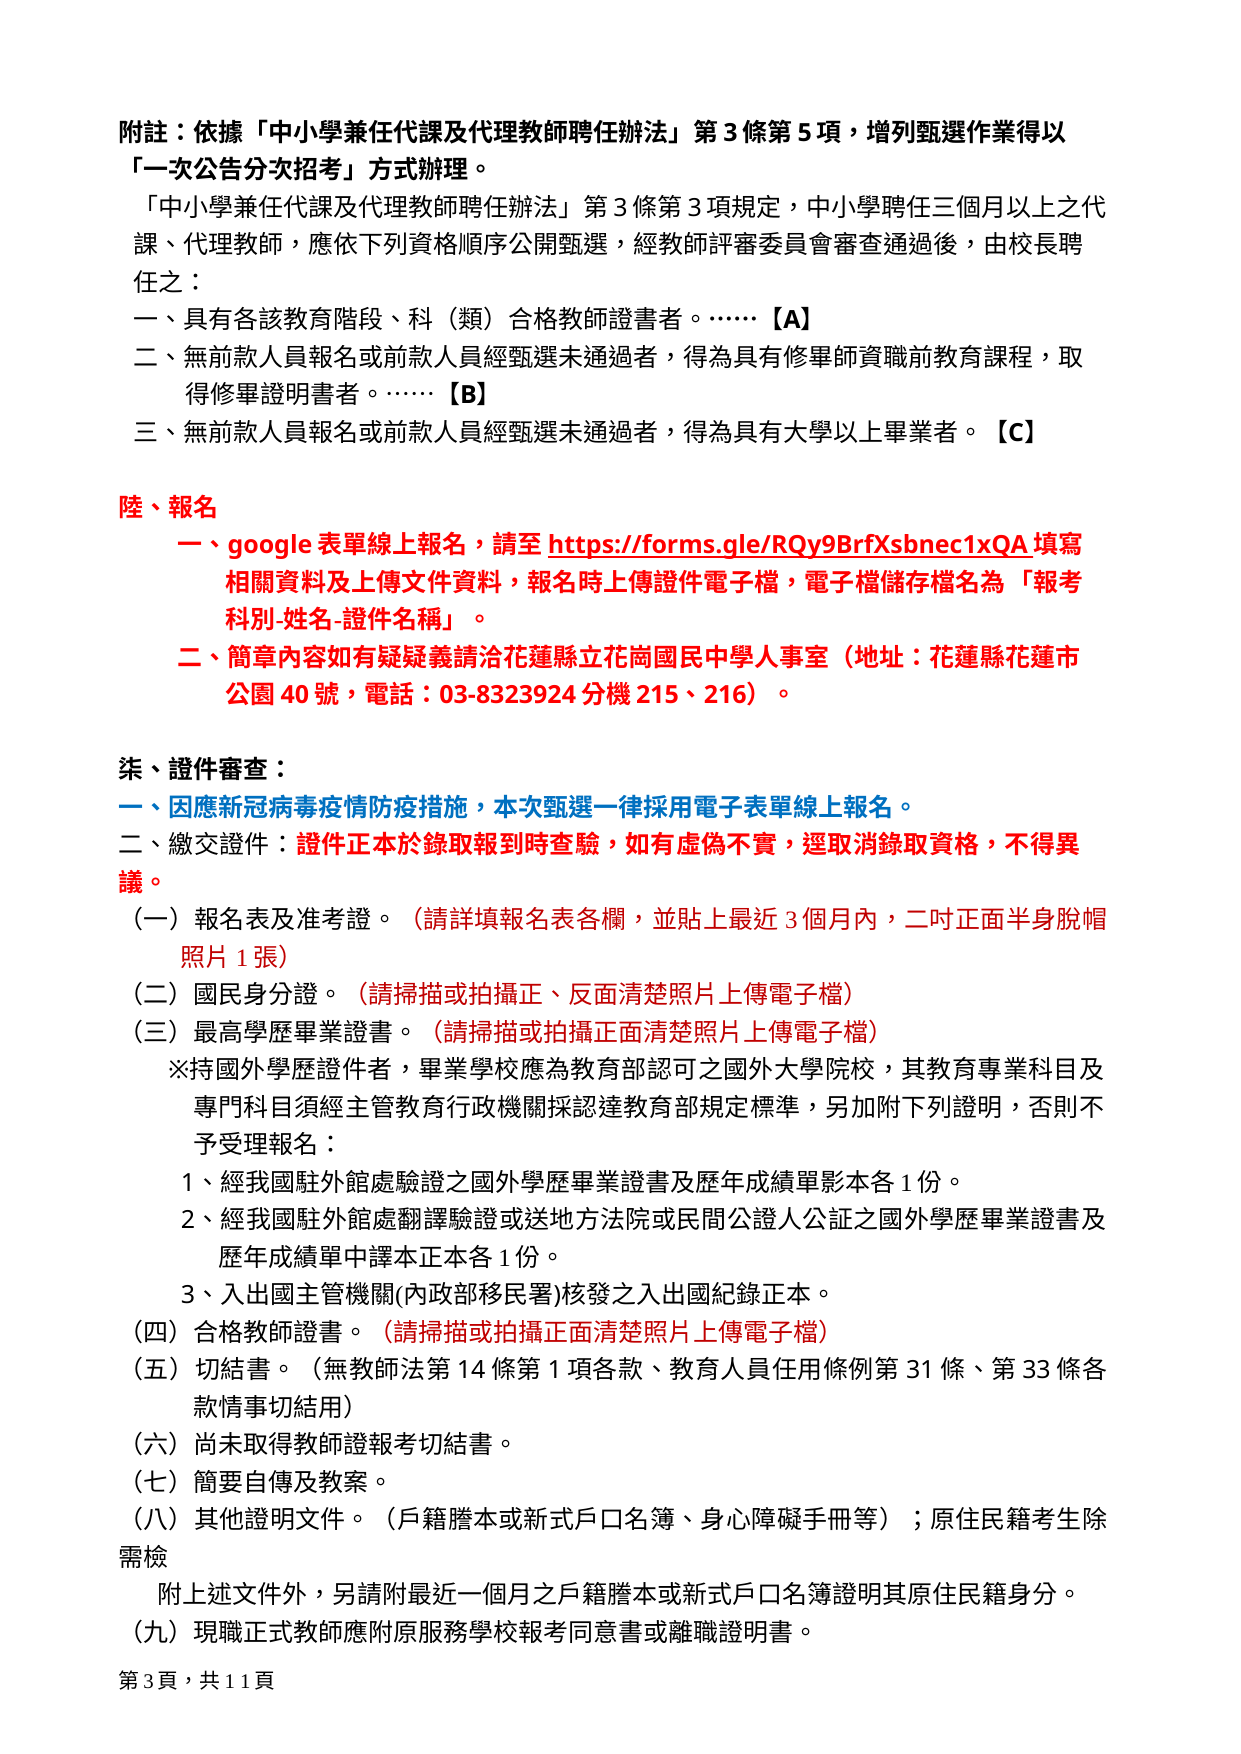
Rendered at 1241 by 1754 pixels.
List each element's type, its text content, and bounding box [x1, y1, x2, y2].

text ※持國外學歷證件者，畢業學校應為教育部認可之國外大學院校，其教育專業科目及專門科目須經主管教育行政機關採認達教育部規定標準，另加附下列證明，否則不予受理報名： [168, 1049, 1107, 1162]
text 柒、證件審查： [118, 749, 1083, 787]
text 3、入出國主管機關(內政部移民署)核發之入出國紀錄正本。 [118, 1274, 1107, 1312]
text 附上述文件外，另請附最近一個月之戶籍謄本或新式戶口名簿證明其原住民籍身分。 [118, 1574, 1107, 1612]
text 「中小學兼任代課及代理教師聘任辦法」第3條第3項規定，中小學聘任三個月以上之代課、代理教師，應依下列資格順序公開甄選，經教師評審委員會審查通過後，由校長聘任之： [133, 187, 1107, 299]
text 一、因應新冠病毒疫情防疫措施，本次甄選一律採用電子表單線上報名。 [118, 787, 1083, 824]
text （七）簡要自傳及教案。 [118, 1462, 1107, 1499]
text 陸、報名 [118, 487, 1083, 524]
list 二、簡章內容如有疑疑義請洽花蓮縣立花崗國民中學人事室（地址：花蓮縣花蓮市公園40號，電話：03-8323924分機215、216）。 [177, 637, 1083, 712]
text 2、經我國駐外館處翻譯驗證或送地方法院或民間公證人公証之國外學歷畢業證書及歷年成績單中譯本正本各1份。 [181, 1199, 1107, 1274]
text （一）報名表及准考證。（請詳填報名表各欄，並貼上最近3個月內，二吋正面半身脫帽照片1張） [118, 899, 1107, 974]
text 1、經我國駐外館處驗證之國外學歷畢業證書及歷年成績單影本各1份。 [118, 1162, 1107, 1199]
text （四）合格教師證書。（請掃描或拍攝正面清楚照片上傳電子檔） [118, 1312, 1107, 1349]
text 二、繳交證件：證件正本於錄取報到時查驗，如有虛偽不實，逕取消錄取資格，不得異議。 [118, 824, 1083, 899]
text （六）尚未取得教師證報考切結書。 [118, 1424, 1107, 1462]
text （三）最高學歷畢業證書。（請掃描或拍攝正面清楚照片上傳電子檔） [118, 1012, 1107, 1049]
text （二）國民身分證。（請掃描或拍攝正、反面清楚照片上傳電子檔） [118, 974, 1107, 1012]
text 附註：依據「中小學兼任代課及代理教師聘任辦法」第3條第5項，增列甄選作業得以「一次公告分次招考」方式辦理。 [118, 112, 1107, 187]
text 三、無前款人員報名或前款人員經甄選未通過者，得為具有大學以上畢業者。【C】 [133, 412, 1107, 449]
text （八）其他證明文件。（戶籍謄本或新式戶口名簿、身心障礙手冊等）；原住民籍考生除需檢 [118, 1499, 1107, 1574]
text 一、具有各該教育階段、科（類）合格教師證書者。……【A】 [133, 299, 1107, 337]
text （九）現職正式教師應附原服務學校報考同意書或離職證明書。 [118, 1612, 1107, 1649]
text （五）切結書。（無教師法第14條第1項各款、教育人員任用條例第31條、第33條各款情事切結用） [118, 1349, 1107, 1424]
list 一、google表單線上報名，請至https://forms.gle/RQy9BrfXsbnec1xQA填寫相關資料及上傳文件資料，報名時上傳證件電子檔，電子檔儲存檔名為「報考科別-姓名-證件名稱」。 [177, 524, 1083, 637]
text 二、無前款人員報名或前款人員經甄選未通過者，得為具有修畢師資職前教育課程，取得修畢證明書者。……【B】 [133, 337, 1107, 412]
